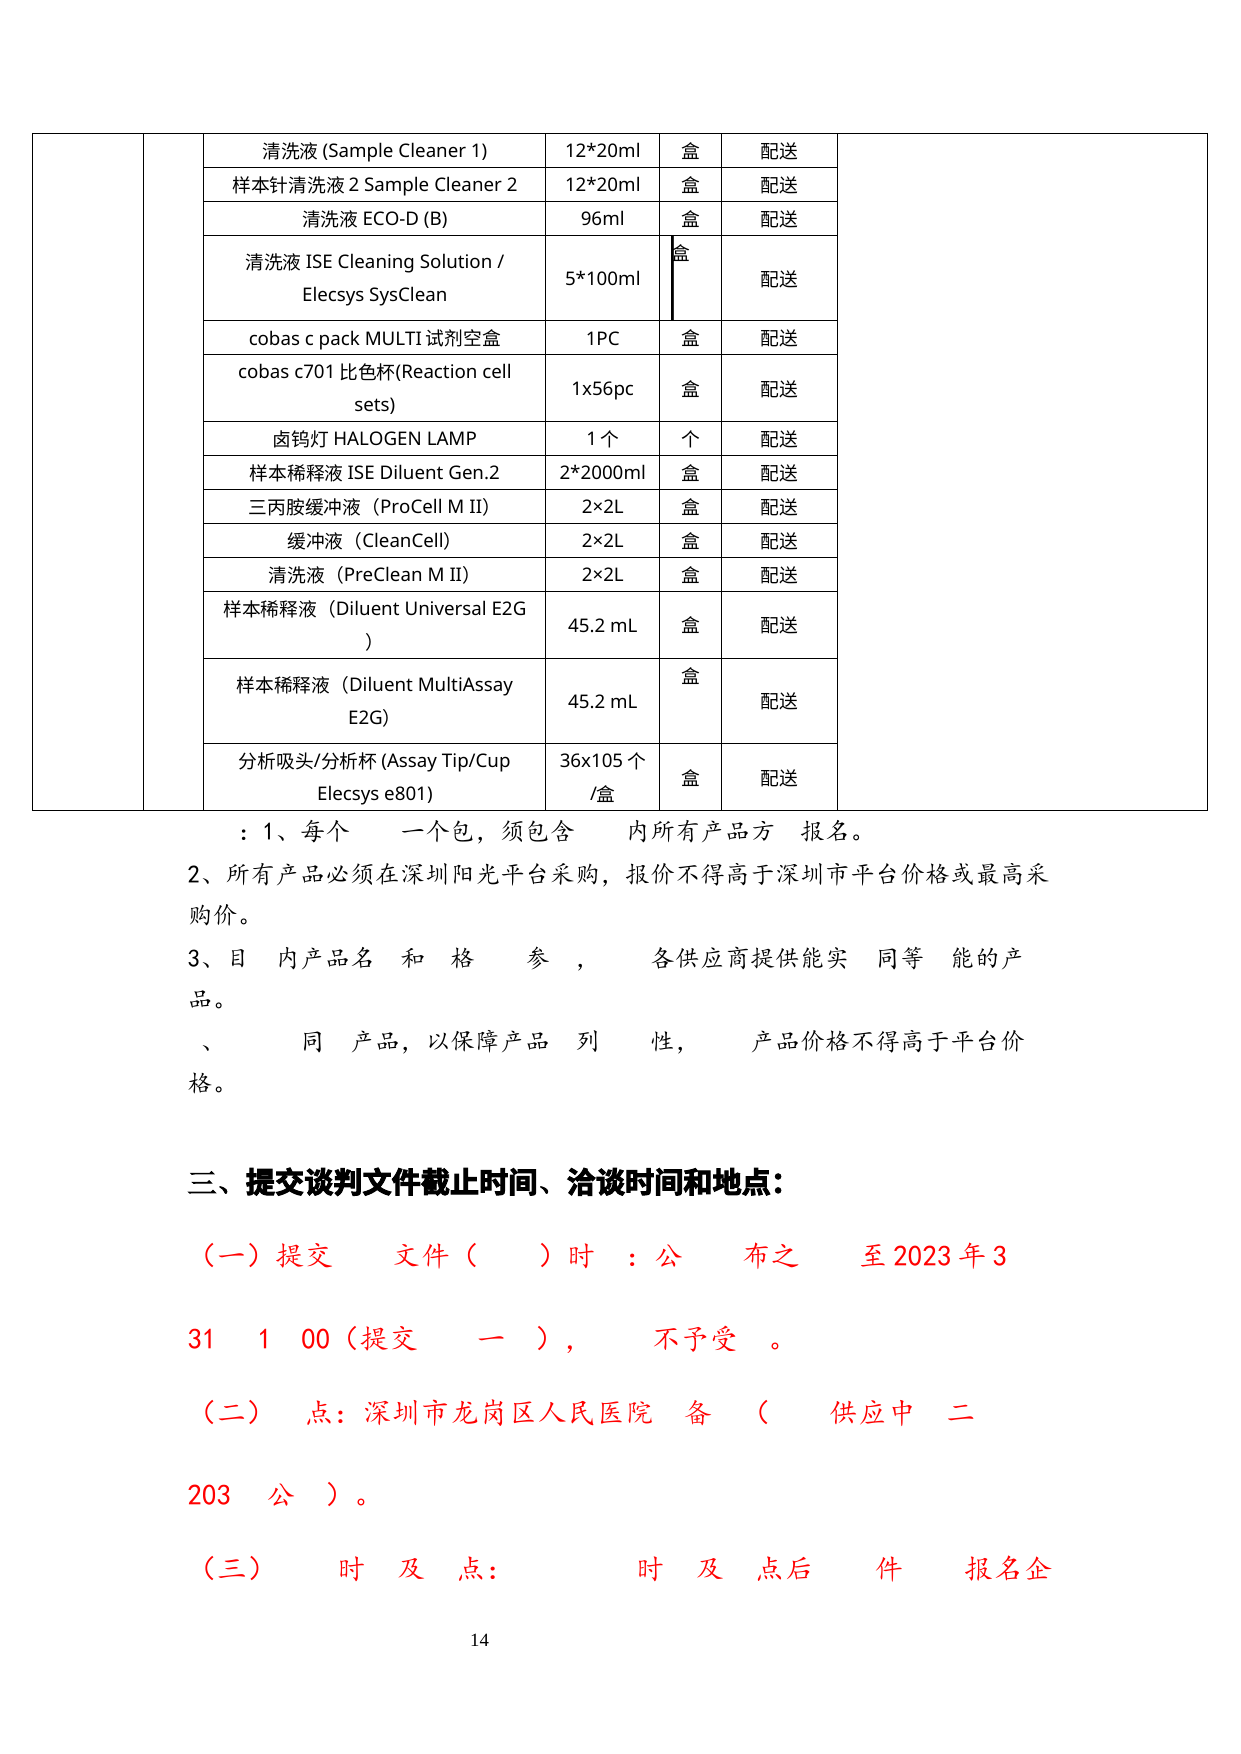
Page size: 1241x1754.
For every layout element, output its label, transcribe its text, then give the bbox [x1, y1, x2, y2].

table_cell 配送 [722, 422, 837, 455]
table_cell 1PC [546, 321, 659, 354]
table_cell 盒 [660, 490, 721, 523]
table_cell 45.2 mL [546, 592, 659, 658]
text 说明：1、每个序号一个包，须包含序号内所有产品方可报名。 [187, 813, 1053, 846]
table_cell 配送 [722, 202, 837, 235]
table_cell 盒 [660, 202, 721, 235]
table_cell cobas c701比色杯(Reaction cell sets) [204, 355, 545, 421]
table_cell 三丙胺缓冲液（ProCell M II） [204, 490, 545, 523]
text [187, 1534, 1053, 1600]
table_cell 盒 [660, 134, 721, 167]
table_cell 清洗液 (Sample Cleaner 1) [204, 134, 545, 167]
table_cell 盒 [674, 236, 721, 320]
table_cell 配送 [722, 321, 837, 354]
table_cell 1个 [546, 422, 659, 455]
table_cell 盒 [660, 744, 721, 810]
table_cell 配送 [722, 592, 837, 658]
table_cell 盒 [660, 321, 721, 354]
table_cell 2*2000ml [546, 456, 659, 489]
text 4、可拓展同类产品，以保障产品系列完整性，拓展产品价格不得高于平台价格。 [187, 1024, 1053, 1098]
table_cell 盒 [660, 524, 721, 557]
table_cell 配送 [722, 558, 837, 591]
text 3、目录内产品名称和规格仅作参考，欢迎各供应商提供能实现同等功能的产品。 [187, 940, 1053, 1014]
table_cell 配送 [722, 490, 837, 523]
table_cell 2×2L [546, 524, 659, 557]
table_cell 配送 [722, 355, 837, 421]
table_cell 配送 [722, 168, 837, 201]
table_cell 配送 [722, 524, 837, 557]
table_cell 盒 [660, 592, 721, 658]
table_cell 5*100ml [546, 236, 659, 320]
table_cell 盒 [674, 659, 721, 743]
table_cell 配送 [722, 744, 837, 810]
text （二）地点：深圳市龙岗区人民医院设备科（消毒供应中心二楼203办公室）。 [187, 1378, 1053, 1526]
table_cell 45.2 mL [546, 659, 659, 743]
table_cell 样本针清洗液2 Sample Cleaner 2 [204, 168, 545, 201]
table_cell 样本稀释液（Diluent MultiAssay E2G） [204, 659, 545, 743]
table_cell cobas c pack MULTI试剂空盒 [204, 321, 545, 354]
table_cell 12*20ml [546, 168, 659, 201]
table_cell 盒 [660, 355, 721, 421]
table_cell 清洗液 ISE Cleaning Solution / Elecsys SysClean [204, 236, 545, 320]
table_cell 96ml [546, 202, 659, 235]
table_cell 卤钨灯 HALOGEN LAMP [204, 422, 545, 455]
table_cell 盒 [660, 558, 721, 591]
table_cell 盒 [660, 456, 721, 489]
table_cell 清洗液 ECO-D (B) [204, 202, 545, 235]
table_cell 分析吸头/分析杯 (Assay Tip/Cup Elecsys e801) [204, 744, 545, 810]
table_cell 1x56pc [546, 355, 659, 421]
text 2、所有产品必须在深圳阳光平台采购，报价不得高于深圳市平台价格或最高采购价。 [187, 856, 1053, 930]
table_cell 36x105个/盒 [546, 744, 659, 810]
table_cell 清洗液（PreClean M II） [204, 558, 545, 591]
table_cell 配送 [722, 456, 837, 489]
table_cell 配送 [722, 134, 837, 167]
table_cell 配送 [722, 659, 837, 743]
table_cell 样本稀释液 ISE Diluent Gen.2 [204, 456, 545, 489]
table_cell 配送 [722, 236, 837, 320]
table_cell 个 [660, 422, 721, 455]
table_cell 2×2L [546, 558, 659, 591]
table_cell 盒 [660, 168, 721, 201]
table_cell 12*20ml [546, 134, 659, 167]
table_cell 样本稀释液（Diluent Universal E2G ） [204, 592, 545, 658]
table_cell 缓冲液（CleanCell） [204, 524, 545, 557]
table_cell 2×2L [546, 490, 659, 523]
text （一）提交谈判文件（邮寄）时间：公告发布之日起至2023年3月31日17:00（提交正本一份），逾期不予受理。 [187, 1221, 1053, 1369]
text 三、提交谈判文件截止时间、洽谈时间和地点： [187, 1147, 1053, 1213]
